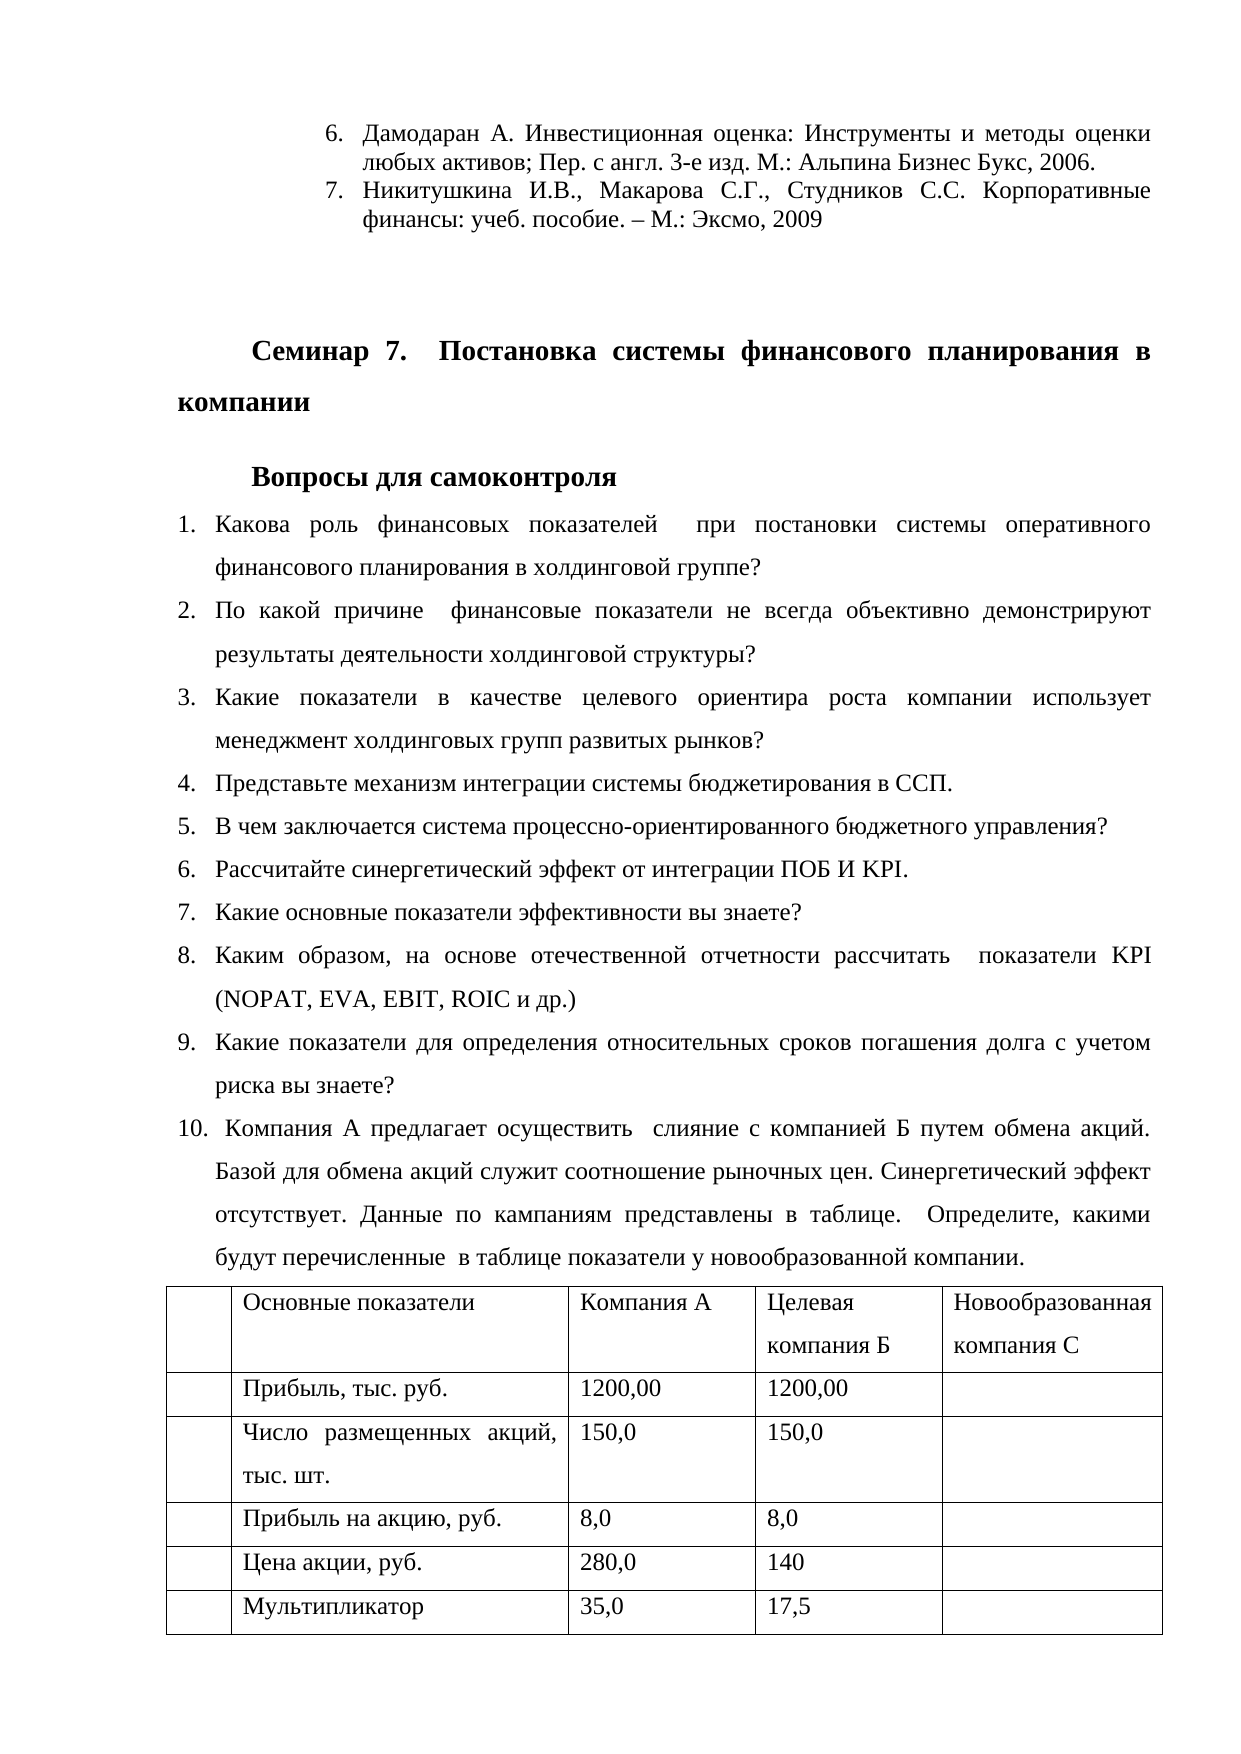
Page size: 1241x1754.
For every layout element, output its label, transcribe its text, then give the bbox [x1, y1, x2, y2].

table_cell [167, 1373, 231, 1416]
table_cell [943, 1373, 1162, 1416]
table_cell 280,0 [569, 1547, 755, 1590]
list Представьте механизм интеграции системы бюджетирования в ССП. [177, 768, 1152, 797]
table_cell 1200,00 [756, 1373, 942, 1416]
list Какие основные показатели эффективности вы знаете? [177, 897, 1152, 926]
list Какие показатели в качестве целевого ориентира роста компании использует менеджмент холдинговых групп развитых рынков? [177, 682, 1152, 754]
table_cell Прибыль на акцию, руб. [232, 1503, 568, 1546]
list Компания А предлагает осуществить слияние с компанией Б путем обмена акций. Базой для обмена акций служит соотношение рыночных цен. Синергетический эффект отсутствует. Данные по кампаниям представлены в таблице. Определите, какими будут перечисленные в таблице показатели у новообразованной компании. [177, 1113, 1152, 1271]
list Никитушкина И.В., Макарова С.Г., Студников С.С. Корпоративные финансы: учеб. пособие. – М.: Эксмо, 2009 [325, 176, 1152, 233]
table_cell [943, 1417, 1162, 1502]
table_header [167, 1287, 231, 1372]
table_cell Цена акции, руб. [232, 1547, 568, 1590]
table_cell 35,0 [569, 1591, 755, 1634]
table_cell [167, 1417, 231, 1502]
table_cell 140 [756, 1547, 942, 1590]
list В чем заключается система процессно-ориентированного бюджетного управления? [177, 811, 1152, 840]
table_header Компания А [569, 1287, 755, 1372]
table_cell [943, 1547, 1162, 1590]
table_header Основные показатели [232, 1287, 568, 1372]
table_cell 8,0 [569, 1503, 755, 1546]
table_cell [943, 1591, 1162, 1634]
table_cell [943, 1503, 1162, 1546]
list Каким образом, на основе отечественной отчетности рассчитать показатели KPI (NOPAT, EVA, EBIT, ROIC и др.) [177, 941, 1152, 1012]
table_cell [167, 1547, 231, 1590]
text Вопросы для самоконтроля [177, 459, 1152, 493]
table_cell 1200,00 [569, 1373, 755, 1416]
table_cell [167, 1503, 231, 1546]
list По какой причине финансовые показатели не всегда объективно демонстрируют результаты деятельности холдинговой структуры? [177, 596, 1152, 667]
table_header Новообразованная компания С [943, 1287, 1162, 1372]
list Дамодаран А. Инвестиционная оценка: Инструменты и методы оценки любых активов; Пер. с англ. 3-е изд. М.: Альпина Бизнес Букс, 2006. [325, 118, 1152, 176]
list Какие показатели для определения относительных сроков погашения долга с учетом риска вы знаете? [177, 1027, 1152, 1099]
table_cell 8,0 [756, 1503, 942, 1546]
table_cell Число размещенных акций, тыс. шт. [232, 1417, 568, 1502]
list Рассчитайте синергетический эффект от интеграции ПОБ И KPI. [177, 854, 1152, 883]
table_header Целевая компания Б [756, 1287, 942, 1372]
table_cell 150,0 [569, 1417, 755, 1502]
table_cell Прибыль, тыс. руб. [232, 1373, 568, 1416]
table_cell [232, 1591, 568, 1634]
list Какова роль финансовых показателей при постановки системы оперативного финансового планирования в холдинговой группе? [177, 509, 1152, 581]
table_cell [167, 1591, 231, 1634]
text Семинар 7. Постановка системы финансового планирования в компании [177, 333, 1152, 417]
table_cell 17,5 [756, 1591, 942, 1634]
table_cell 150,0 [756, 1417, 942, 1502]
